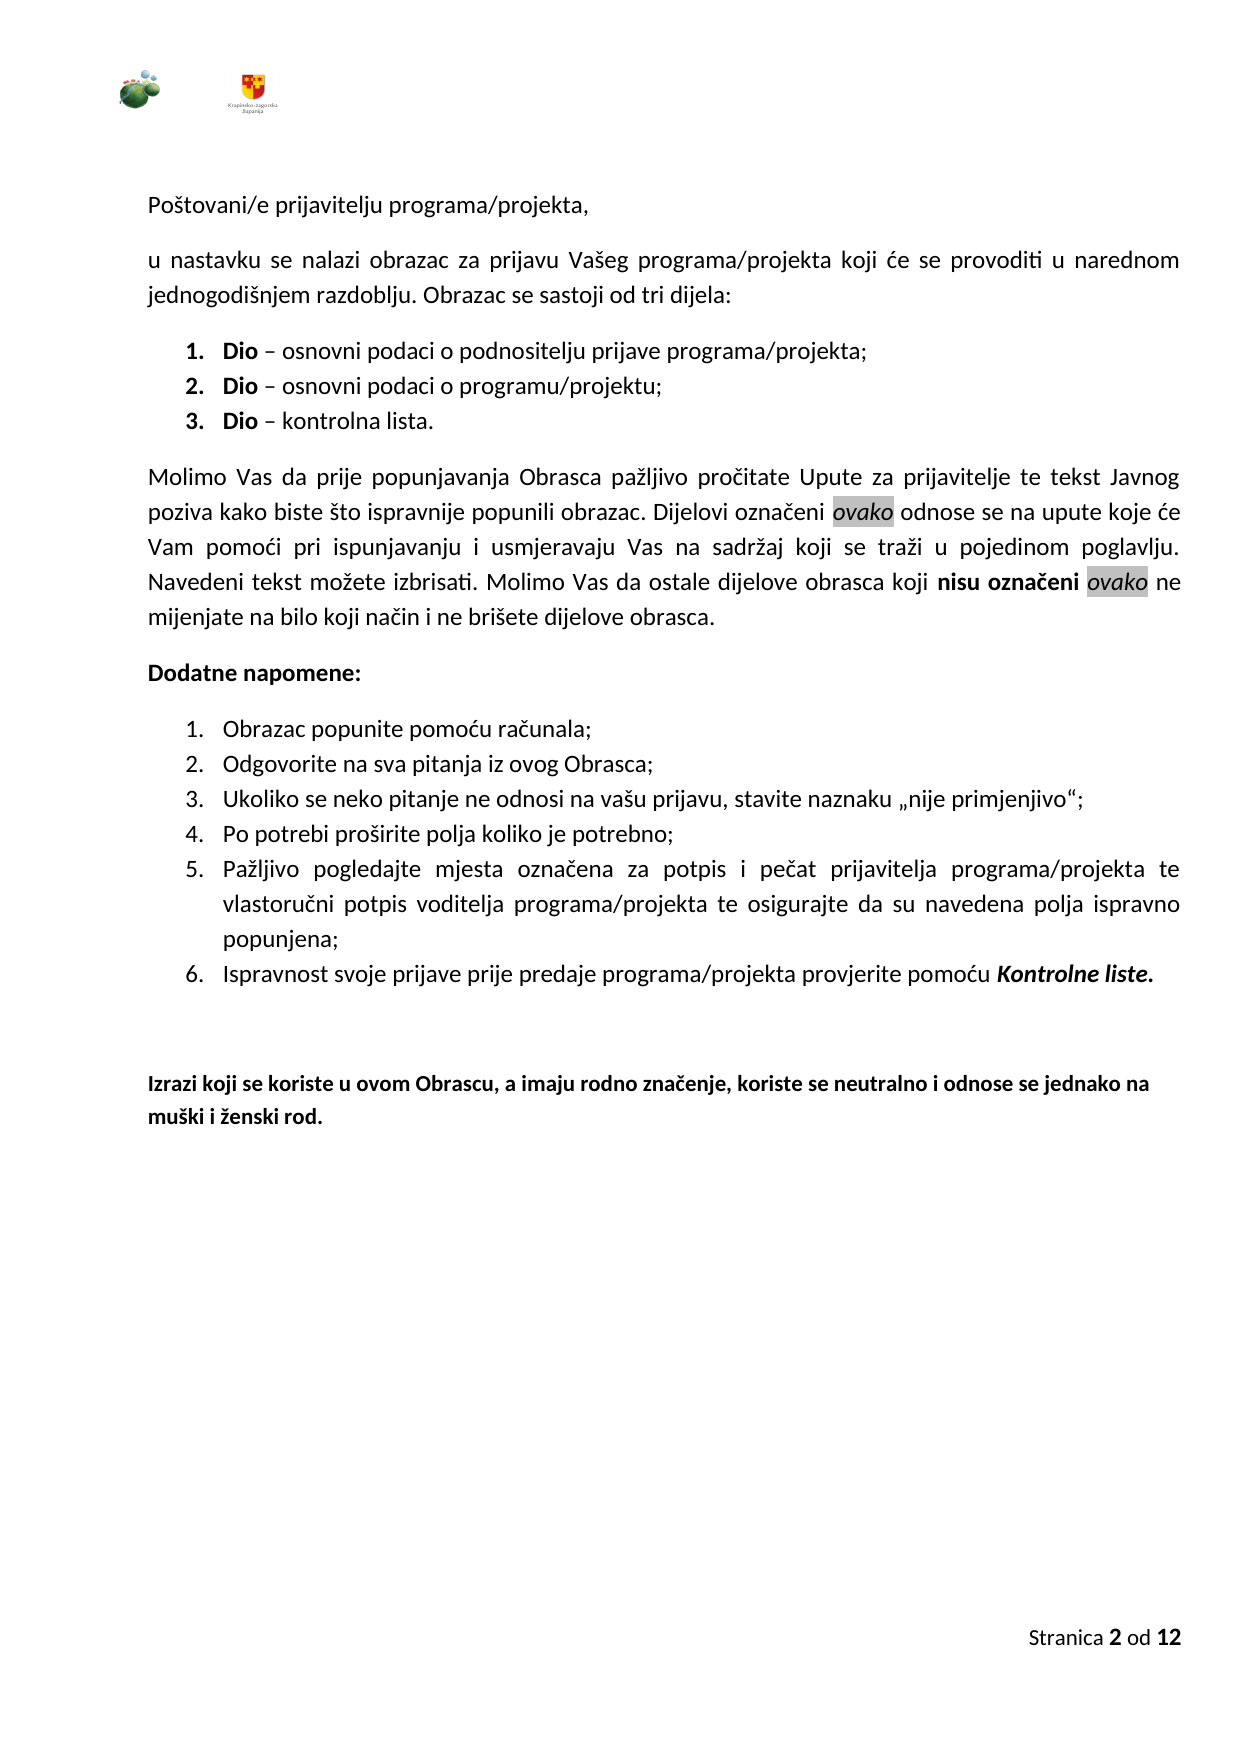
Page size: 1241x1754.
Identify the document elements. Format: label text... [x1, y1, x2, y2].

text Dodatne napomene: [148, 657, 1181, 688]
text Molimo Vas da prije popunjavanja Obrasca pažljivo pročitate Upute za prijavitelje te tekst Javnog poziva kako biste što ispravnije popunili obrazac. Dijelovi označeni ovako odnose se na upute koje će Vam pomoći pri ispunjavanju i usmjeravaju Vas na sadržaj koji se traži u pojedinom poglavlju. Navedeni tekst možete izbrisati. Molimo Vas da ostale dijelove obrasca koji nisu označeni ovako ne mijenjate na bilo koji način i ne brišete dijelove obrasca. [148, 461, 1181, 632]
list Ispravnost svoje prijave prije predaje programa/projekta provjerite pomoću Kontrolne liste. [185, 958, 1181, 988]
text Poštovani/e prijavitelju programa/projekta, [148, 189, 1181, 219]
list Ukoliko se neko pitanje ne odnosi na vašu prijavu, stavite naznaku „nije primjenjivo“; [185, 783, 1181, 813]
list Obrazac popunite pomoću računala; [185, 713, 1181, 743]
text u nastavku se nalazi obrazac za prijavu Vašeg programa/projekta koji će se provoditi u narednom jednogodišnjem razdoblju. Obrazac se sastoji od tri dijela: [148, 244, 1181, 310]
list Dio – osnovni podaci o podnositelju prijave programa/projekta; [185, 335, 1181, 366]
list Dio – kontrolna lista. [185, 405, 1181, 436]
text Izrazi koji se koriste u ovom Obrascu, a imaju rodno značenje, koriste se neutralno i odnose se jednako na muški i ženski rod. [148, 1069, 1181, 1130]
list Po potrebi proširite polja koliko je potrebno; [185, 818, 1181, 848]
list Dio – osnovni podaci o programu/projektu; [185, 370, 1181, 401]
list Odgovorite na sva pitanja iz ovog Obrasca; [185, 748, 1181, 778]
list Pažljivo pogledajte mjesta označena za potpis i pečat prijavitelja programa/projekta te vlastoručni potpis voditelja programa/projekta te osigurajte da su navedena polja ispravno popunjena; [185, 853, 1181, 953]
picture [116, 67, 164, 111]
picture [219, 68, 286, 116]
